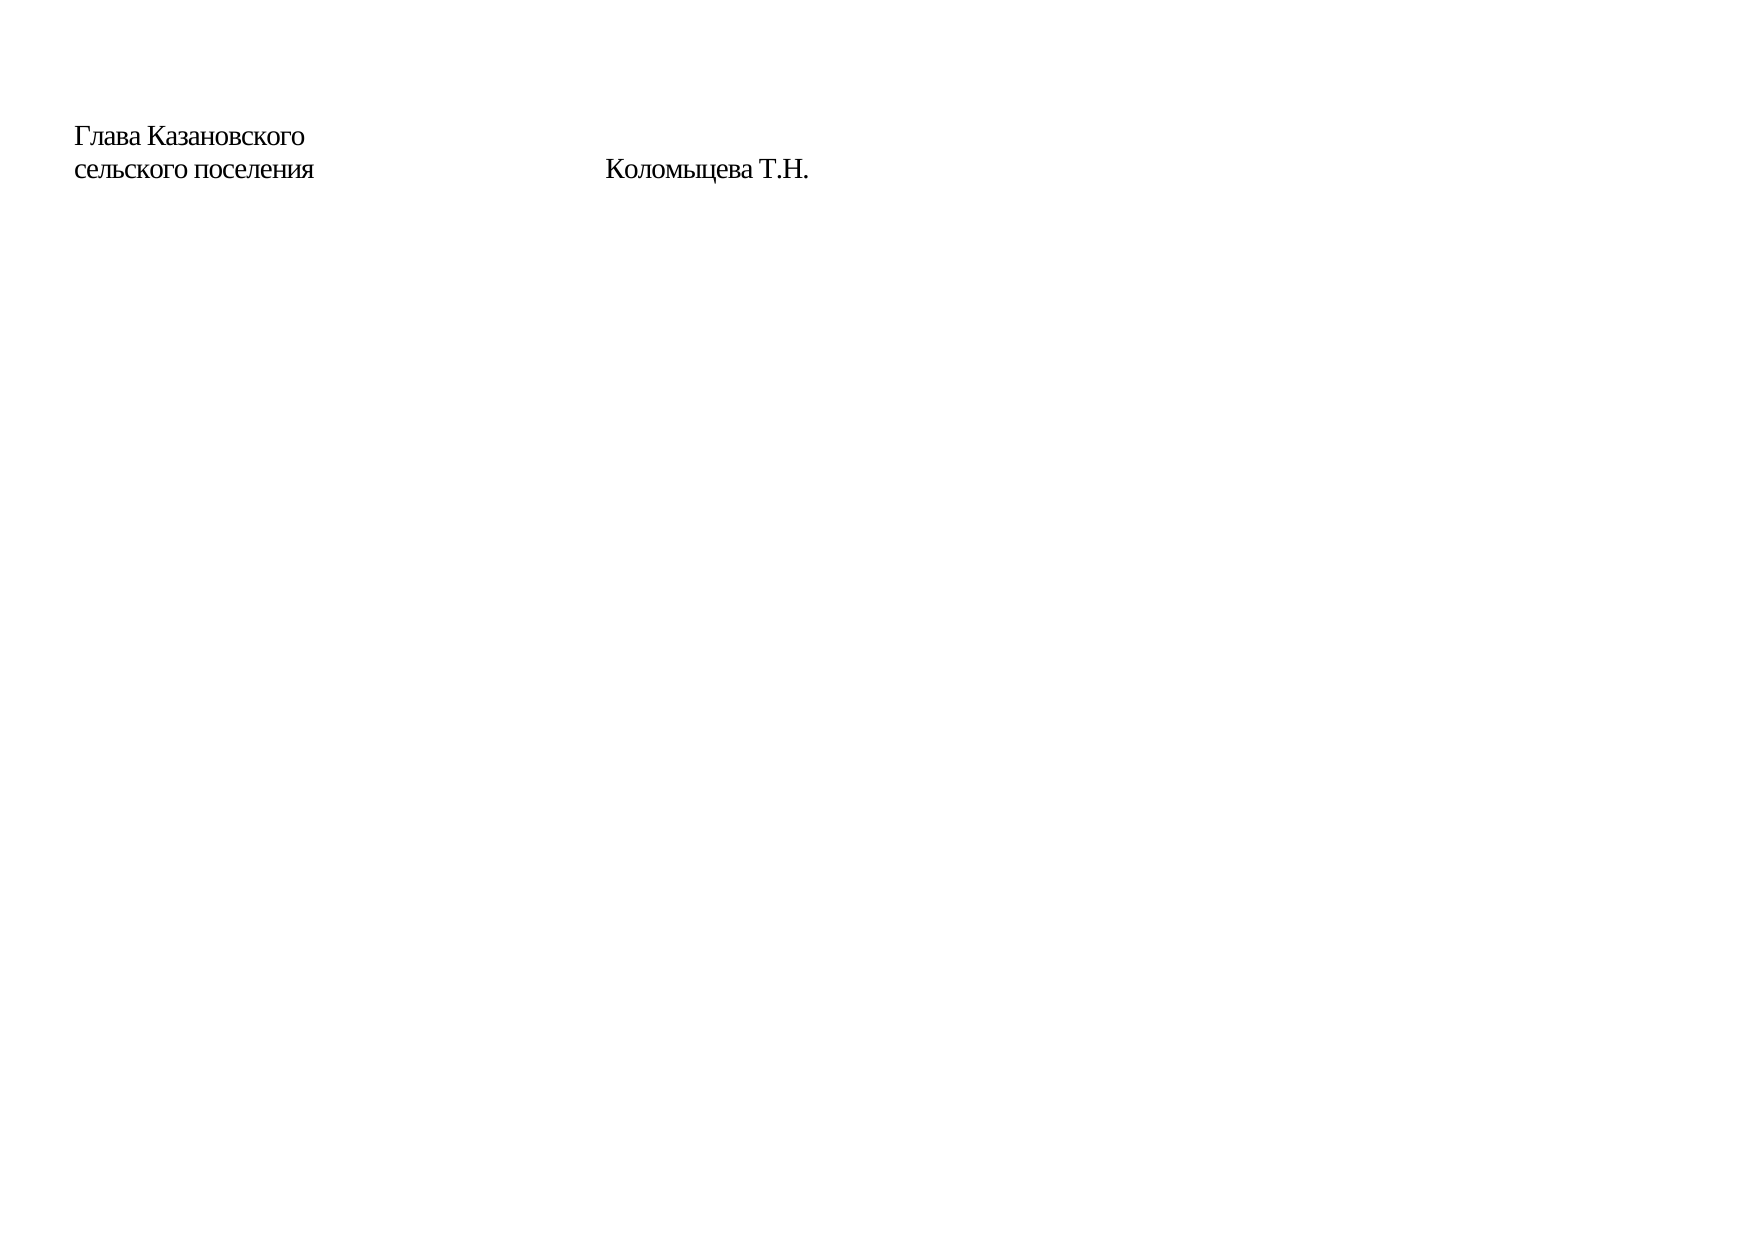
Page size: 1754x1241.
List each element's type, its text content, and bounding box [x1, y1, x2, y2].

text сельского поселения Коломыцева Т.Н. [74, 152, 1683, 185]
text Глава Казановского [74, 118, 1683, 152]
